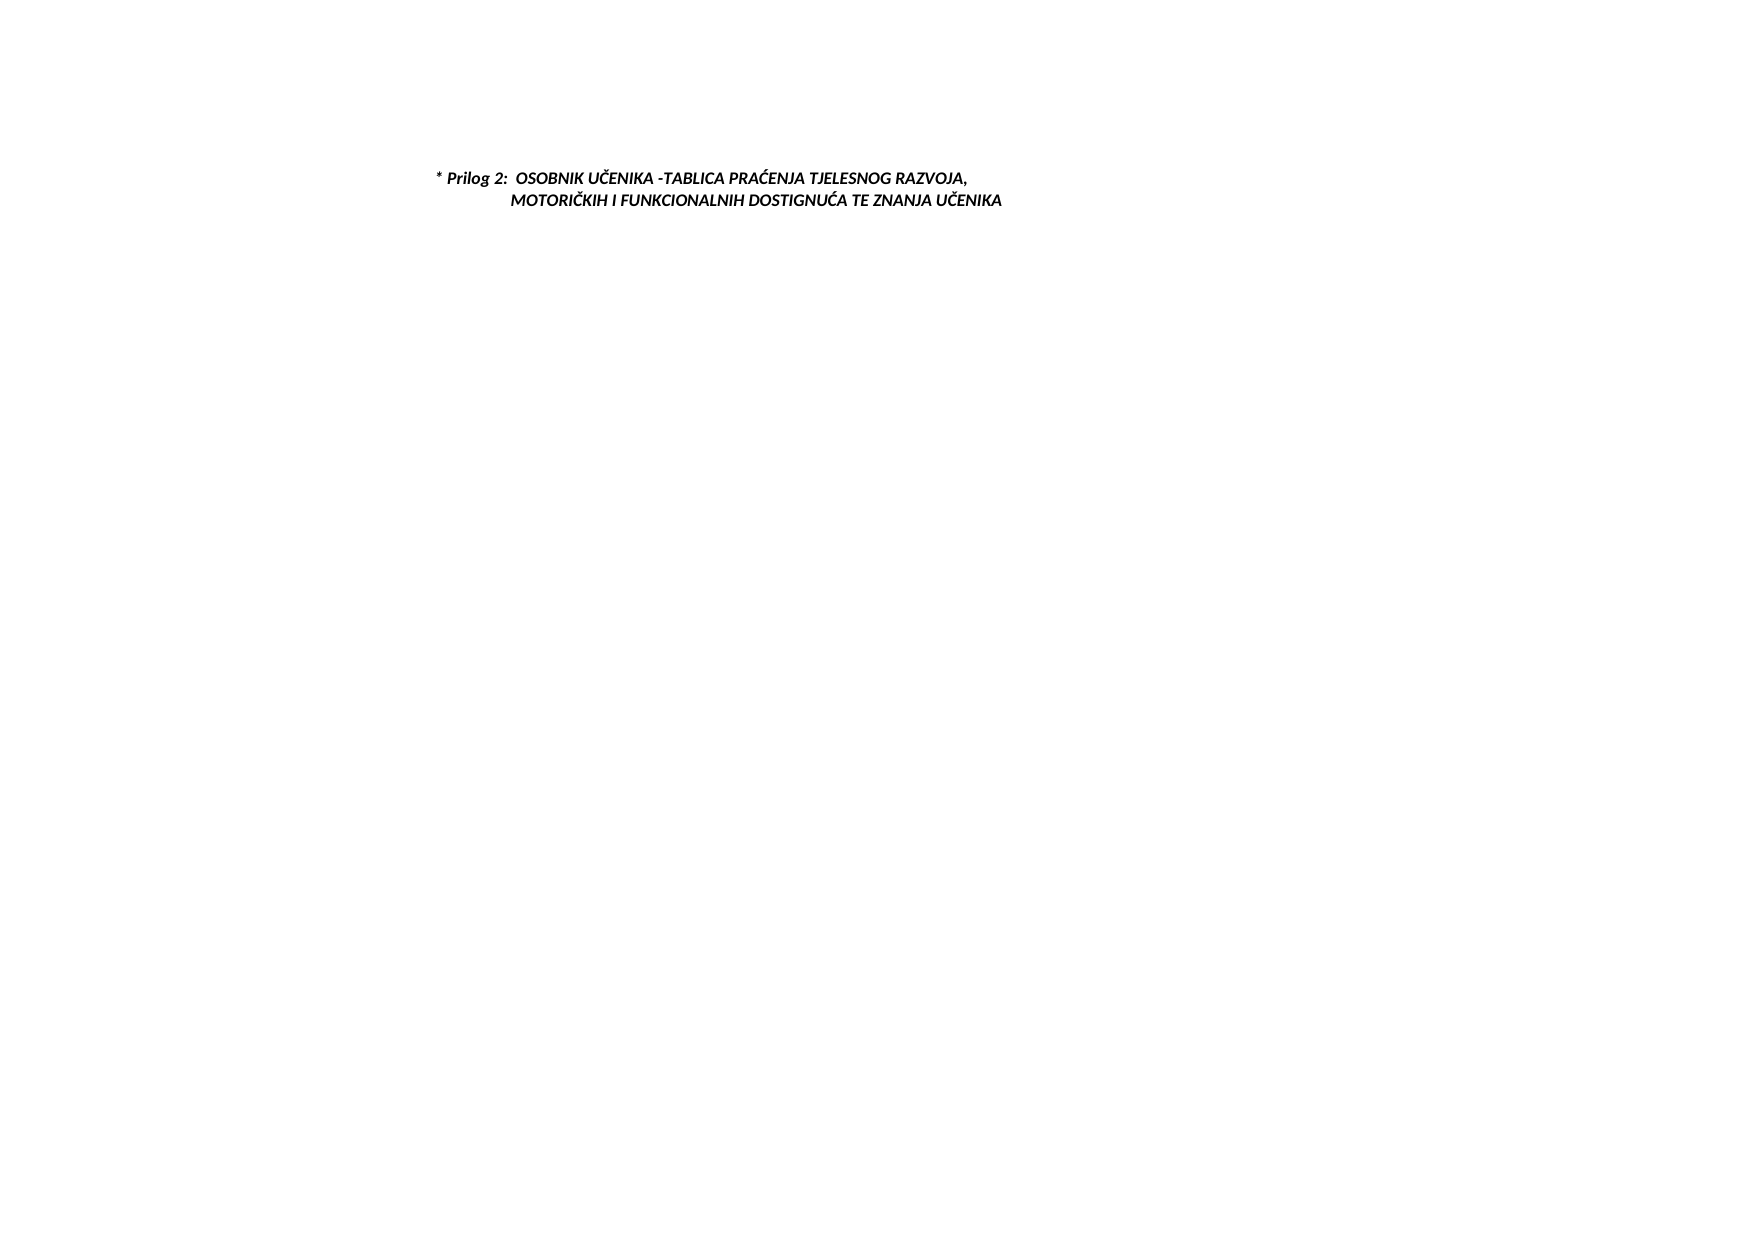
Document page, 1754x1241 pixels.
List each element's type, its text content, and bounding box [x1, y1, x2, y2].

text MOTORIČKIH I FUNKCIONALNIH DOSTIGNUĆA TE ZNANJA UČENIKA [434, 189, 1695, 211]
text * Prilog 2: OSOBNIK UČENIKA -TABLICA PRAĆENJA TJELESNOG RAZVOJA, [434, 167, 1695, 189]
